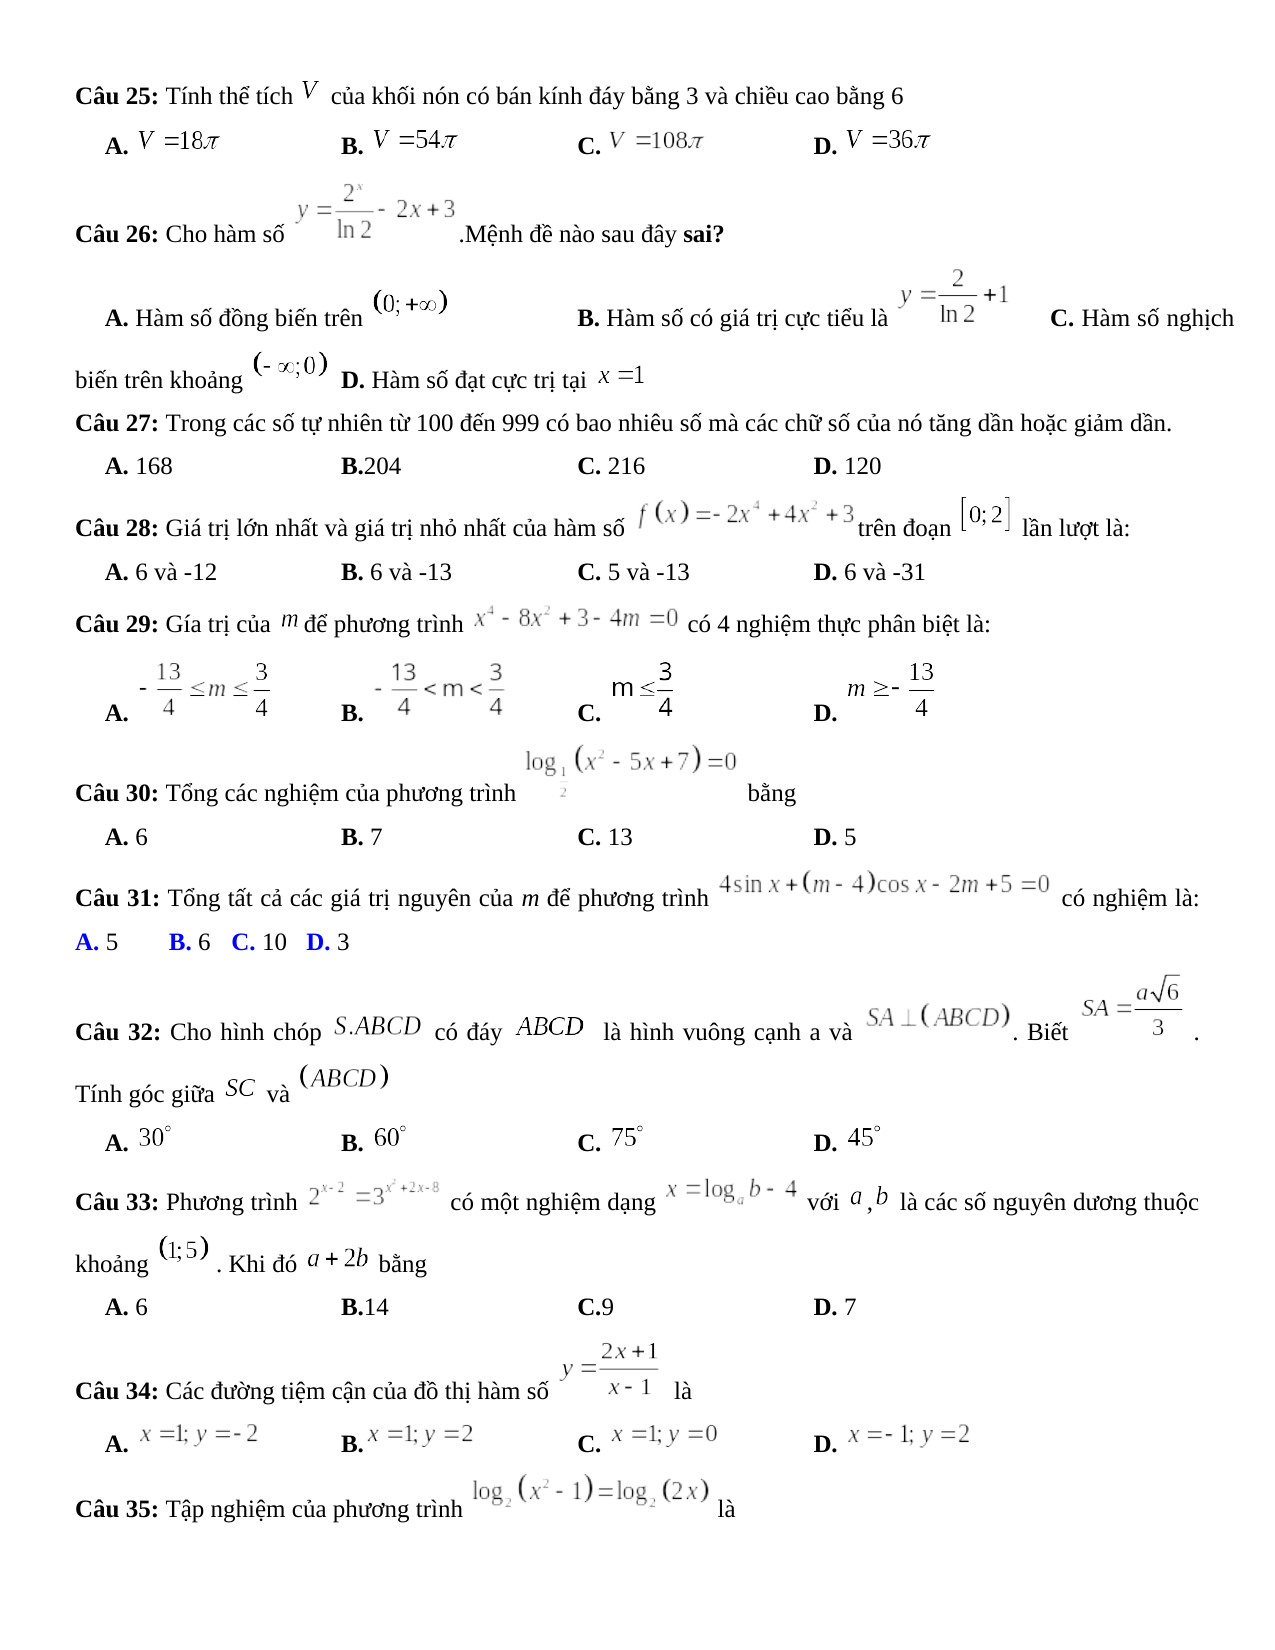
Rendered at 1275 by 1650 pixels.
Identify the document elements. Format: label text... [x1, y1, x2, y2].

text A. B. C. D. [75, 1122, 1234, 1157]
text A. Hàm số đồng biến trên B. Hàm số có giá trị cực tiểu là C. Hàm số nghịch biến trên khoảng D. Hàm số đạt cực trị tại [75, 262, 1234, 394]
text Câu 32: Cho hình chóp có đáy là hình vuông cạnh a và . Biết . Tính góc giữa và [75, 970, 1200, 1107]
text Câu 35: Tập nghiệm của phương trình là [75, 1472, 1200, 1522]
text A. 6 B. 7 C. 13 D. 5 [75, 822, 1234, 850]
text A. 168 B.204 C. 216 D. 120 [75, 451, 1234, 480]
text Câu 26: Cho hàm số .Mệnh đề nào sau đây sai? [75, 174, 1200, 248]
text Câu 28: Giá trị lớn nhất và giá trị nhỏ nhất của hàm số trên đoạn lần lượt là: [75, 494, 1200, 542]
text A. B. C. D. [75, 1419, 1234, 1457]
text Câu 31: Tổng tất cả các giá trị nguyên của m để phương trình có nghiệm là: A. 5 B. 6 C. 10 D. 3 [75, 865, 1200, 955]
text Câu 34: Các đường tiệm cận của đồ thị hàm số là [75, 1335, 1200, 1405]
text Câu 29: Gía trị của để phương trình có 4 nghiệm thực phân biệt là: [75, 600, 1200, 638]
text Câu 25: Tính thể tích của khối nón có bán kính đáy bằng 3 và chiều cao bằng 6 [75, 75, 1200, 110]
text Câu 30: Tổng các nghiệm của phương trình bằng [75, 741, 1200, 807]
text A. B. C. D. [75, 124, 1234, 159]
text A. B. C. D. [75, 652, 1234, 726]
text A. 6 và -12 B. 6 và -13 C. 5 và -13 D. 6 và -31 [75, 557, 1234, 585]
text Câu 27: Trong các số tự nhiên từ 100 đến 999 có bao nhiêu số mà các chữ số của nó tăng dần hoặc giảm dần. [75, 408, 1200, 437]
text Câu 33: Phương trình có một nghiệm dạng với , là các số nguyên dương thuộc khoảng . Khi đó bằng [75, 1171, 1200, 1278]
text A. 6 B.14 C.9 D. 7 [75, 1292, 1234, 1321]
